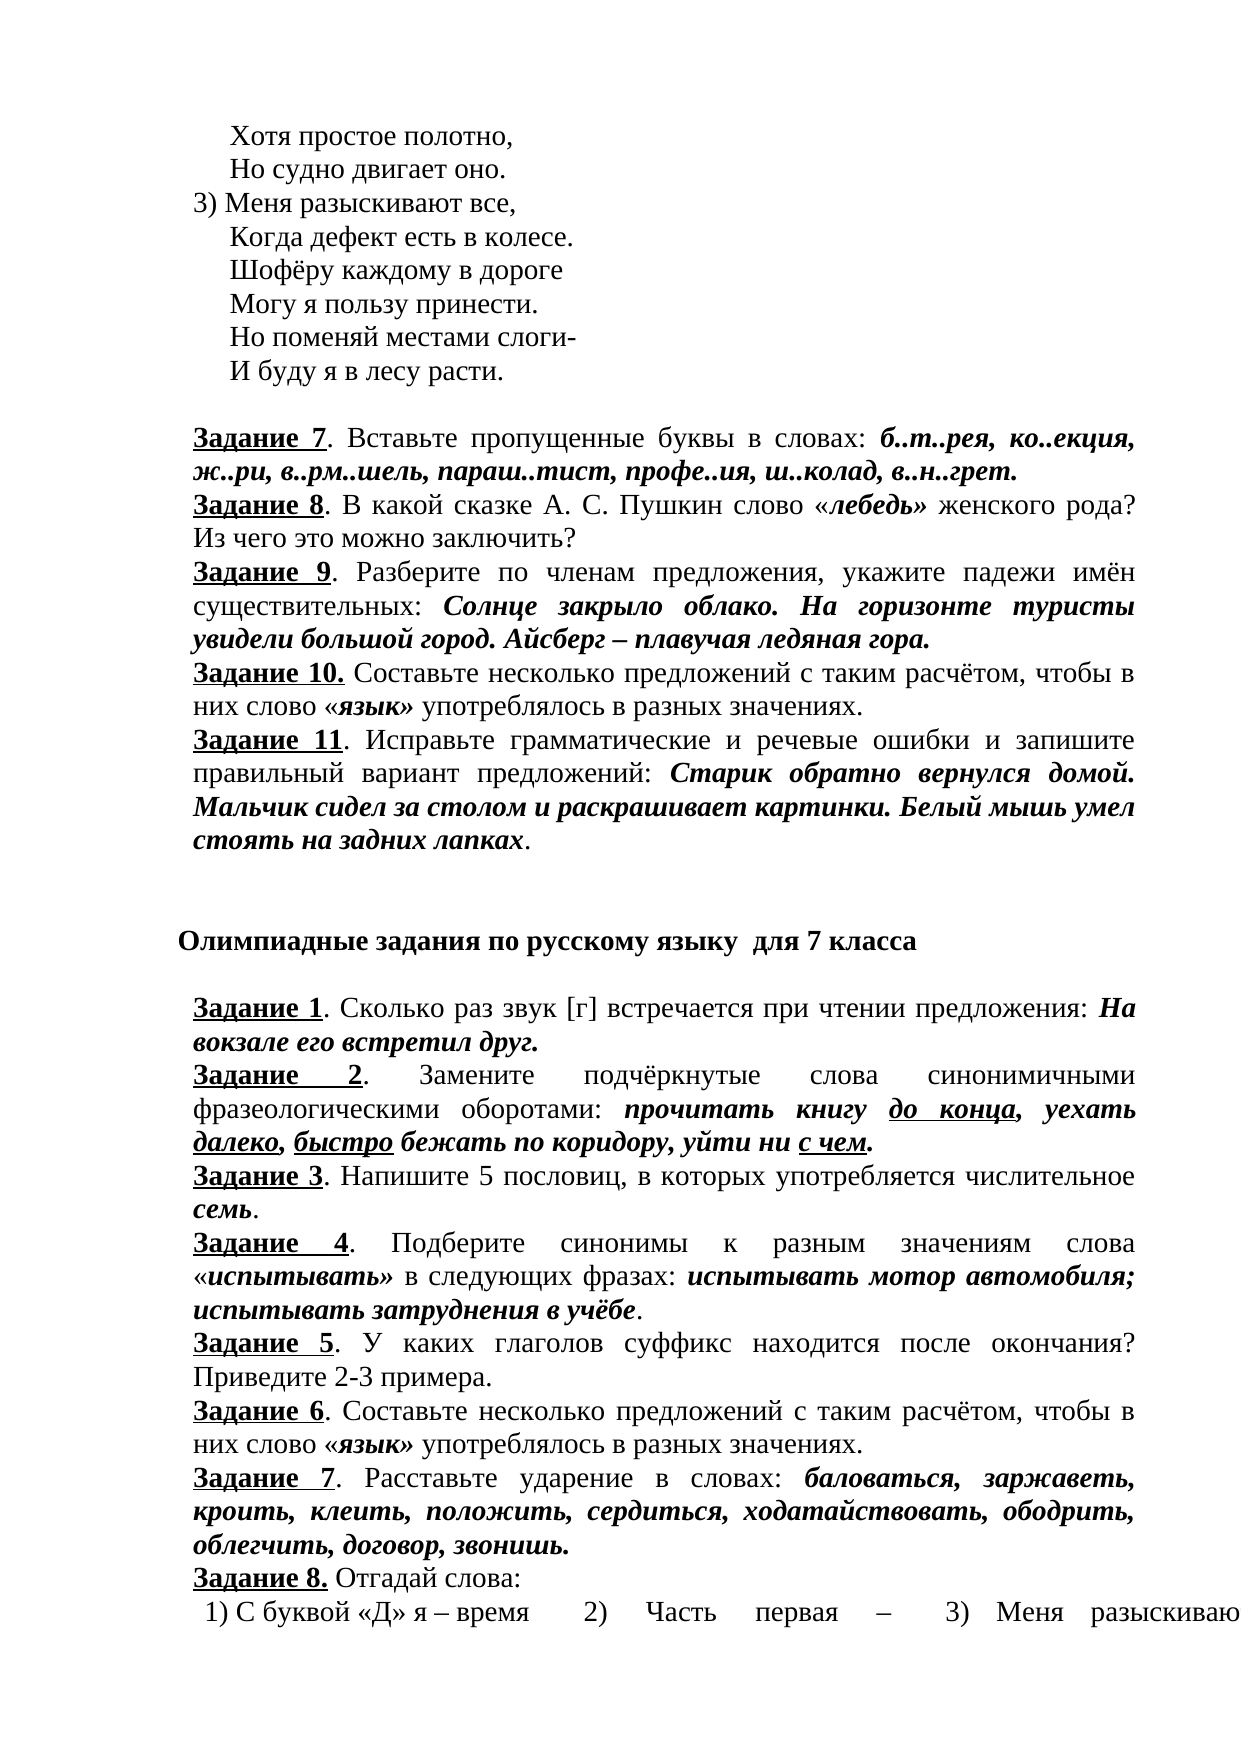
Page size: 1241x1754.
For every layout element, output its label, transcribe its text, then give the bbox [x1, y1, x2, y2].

text Задание 5. У каких глаголов суффикс находится после окончания? Приведите 2-3 примера. [193, 1326, 1136, 1393]
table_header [918, 1594, 1240, 1627]
text 3) Меня разыскивают все, [193, 185, 1136, 219]
text Задание 1. Сколько раз звук [г] встречается при чтении предложения: На вокзале его встретил друг. [193, 990, 1136, 1057]
text Задание 9. Разберите по членам предложения, укажите падежи имён существительных: Солнце закрыло облако. На горизонте туристы увидели большой город. Айсберг – плавучая ледяная гора. [193, 554, 1136, 655]
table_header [556, 1594, 918, 1627]
text Задание 7. Расставьте ударение в словах: баловаться, заржаветь, кроить, клеить, положить, сердиться, ходатайствовать, ободрить, облегчить, договор, звонишь. [193, 1460, 1136, 1560]
text Задание 8. Отгадай слова: [193, 1560, 1136, 1594]
text Но судно двигает оно. [193, 152, 1136, 185]
text Задание 11. Исправьте грамматические и речевые ошибки и запишите правильный вариант предложений: Старик обратно вернулся домой. Мальчик сидел за столом и раскрашивает картинки. Белый мышь умел стоять на задних лапках. [193, 722, 1136, 856]
text Задание 2. Замените подчёркнутые слова синонимичными фразеологическими оборотами: прочитать книгу до конца, уехать далеко, быстро бежать по коридору, уйти ни с чем. [193, 1057, 1136, 1158]
text Олимпиадные задания по русскому языку для 7 класса [177, 923, 1136, 957]
text Задание 7. Вставьте пропущенные буквы в словах: б..т..рея, ко..екция, ж..ри, в..рм..шель, параш..тист, профе..ия, ш..колад, в..н..грет. [193, 420, 1136, 487]
text Могу я пользу принести. [193, 286, 1136, 319]
text Задание 6. Составьте несколько предложений с таким расчётом, чтобы в них слово «язык» употреблялось в разных значениях. [193, 1393, 1136, 1460]
text Задание 8. В какой сказке А. С. Пушкин слово «лебедь» женского рода? Из чего это можно заключить? [193, 487, 1136, 554]
text Шофёру каждому в дороге [193, 252, 1136, 286]
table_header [177, 1594, 556, 1627]
text Задание 3. Напишите 5 пословиц, в которых употребляется числительное семь. [193, 1158, 1136, 1225]
text Но поменяй местами слоги- [193, 319, 1136, 353]
text Хотя простое полотно, [193, 118, 1136, 152]
text Когда дефект есть в колесе. [193, 219, 1136, 252]
text И буду я в лесу расти. [193, 353, 1136, 386]
text Задание 10. Составьте несколько предложений с таким расчётом, чтобы в них слово «язык» употреблялось в разных значениях. [193, 655, 1136, 722]
text Задание 4. Подберите синонимы к разным значениям слова «испытывать» в следующих фразах: испытывать мотор автомобиля; испытывать затруднения в учёбе. [193, 1225, 1136, 1326]
